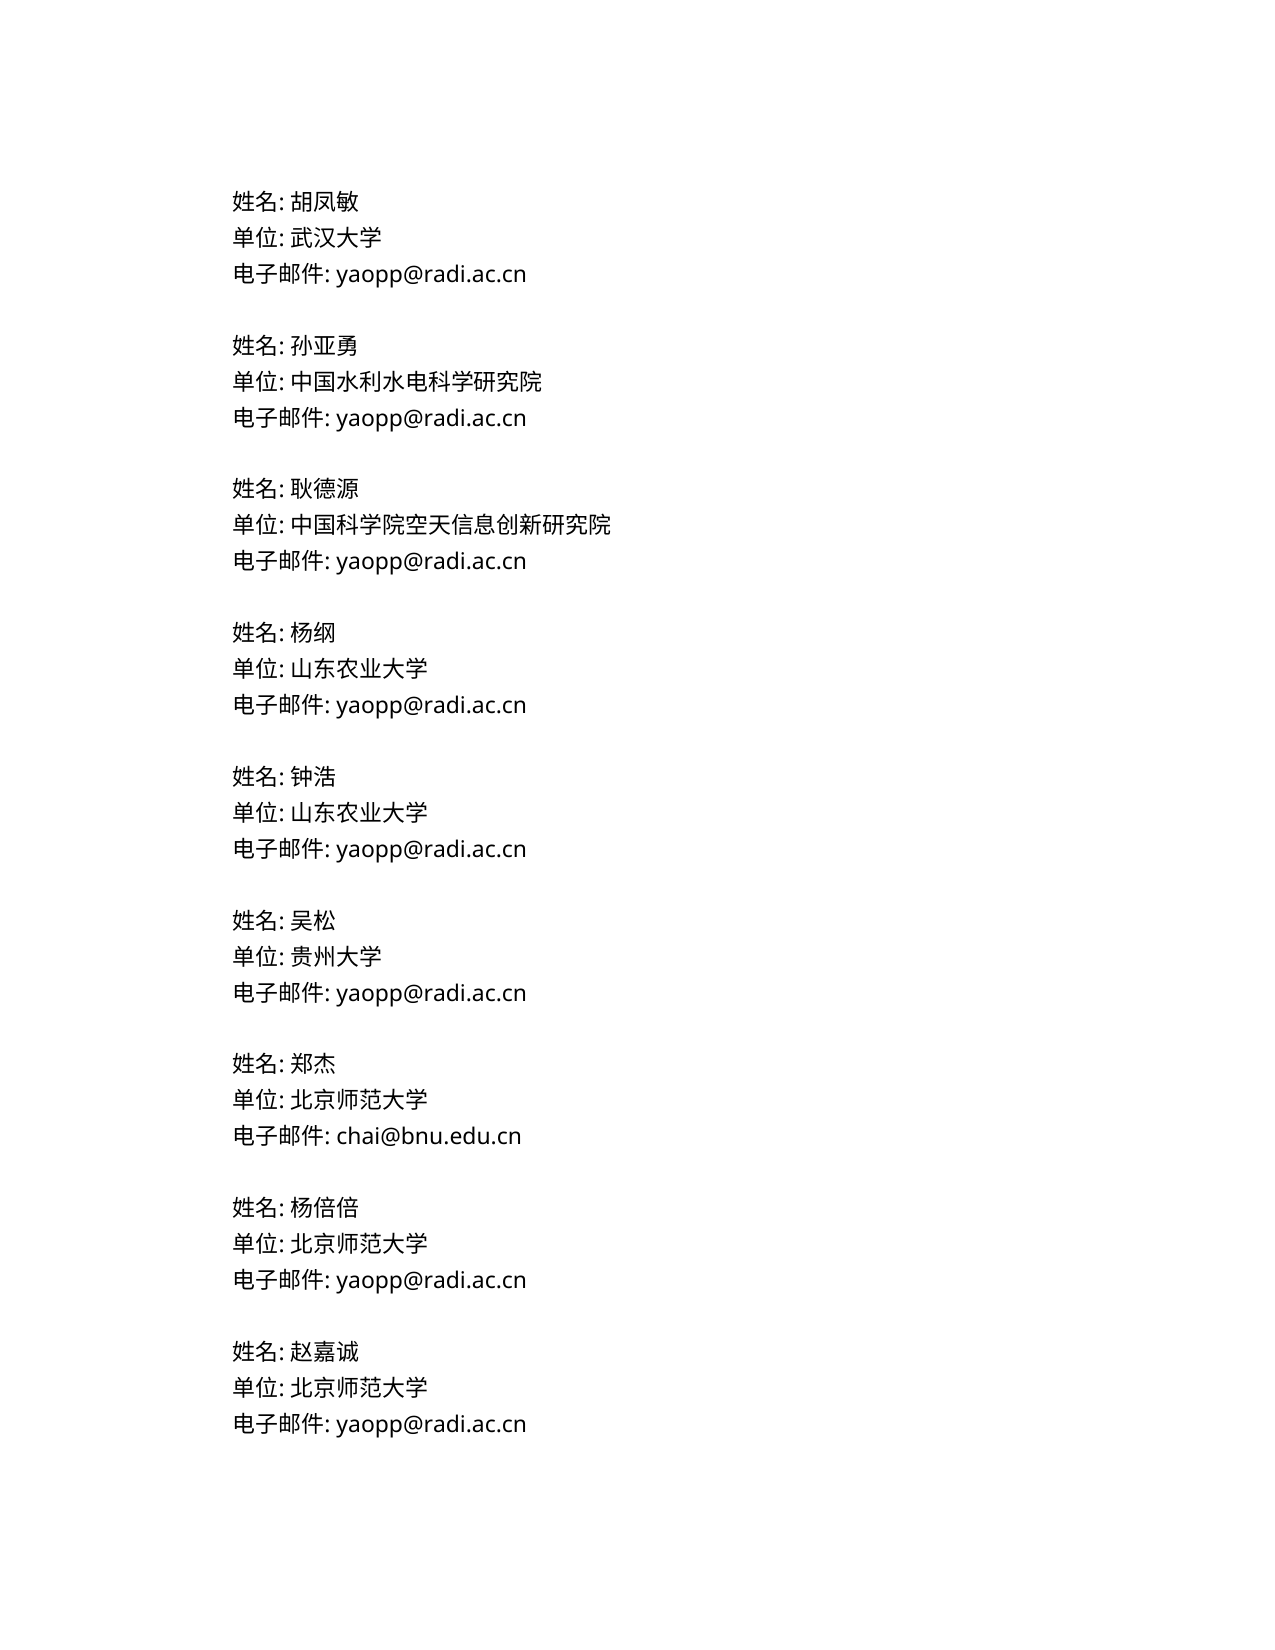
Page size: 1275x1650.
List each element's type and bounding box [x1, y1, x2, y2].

text [232, 150, 1087, 1475]
